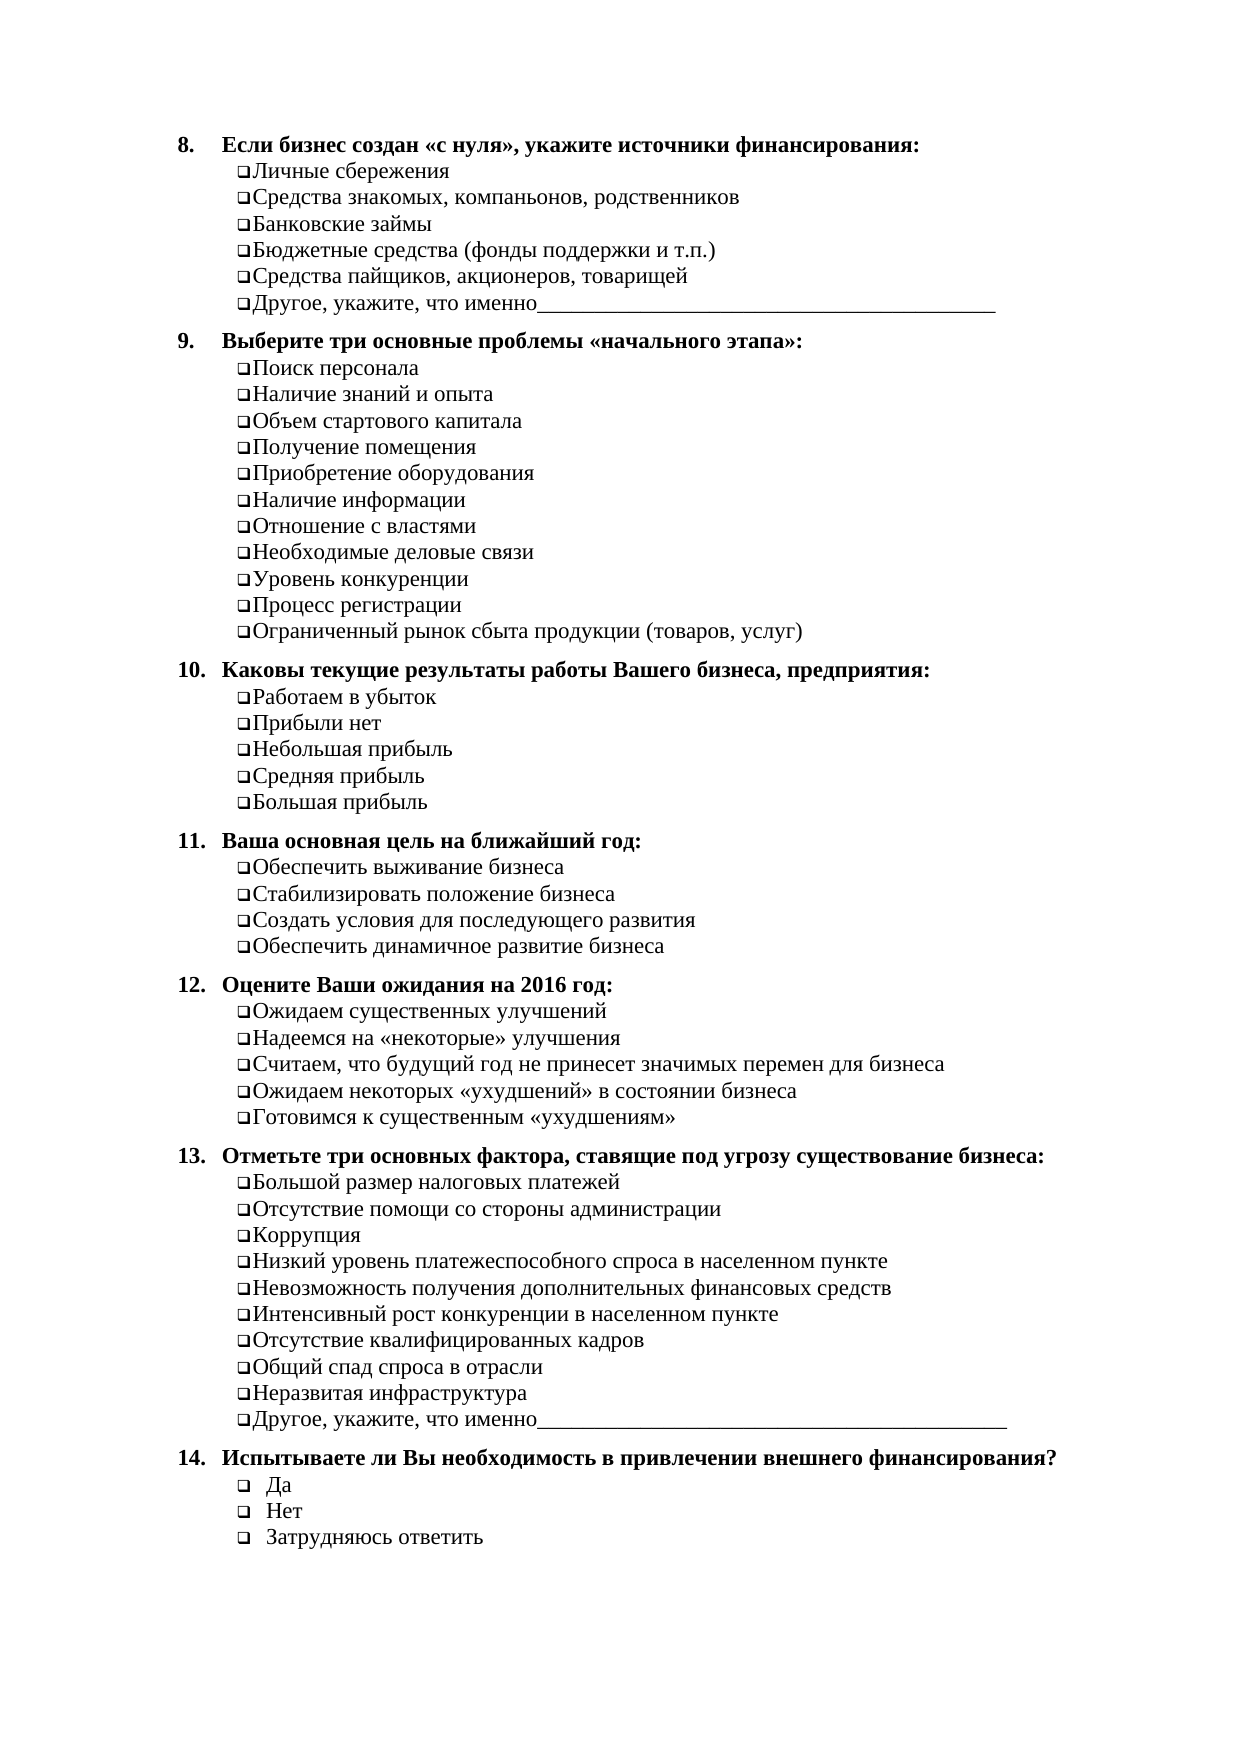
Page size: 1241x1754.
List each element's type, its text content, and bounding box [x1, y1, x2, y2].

list Наличие информации [236, 486, 1152, 512]
list Коррупция [236, 1221, 1152, 1247]
list Каковы текущие результаты работы Вашего бизнеса, предприятия: [177, 656, 1152, 683]
list Необходимые деловые связи [236, 538, 1152, 565]
list Отношение с властями [236, 512, 1152, 538]
list Средняя прибыль [236, 762, 1152, 788]
list Большая прибыль [236, 788, 1152, 814]
list Уровень конкуренции [236, 565, 1152, 591]
list Процесс регистрации [236, 591, 1152, 617]
list Да [236, 1471, 1152, 1497]
list Другое, укажите, что именно_________________________________________ [236, 1405, 1152, 1432]
list Отсутствие помощи со стороны администрации [236, 1194, 1152, 1221]
list Личные сбережения [236, 157, 1152, 183]
list Наличие знаний и опыта [236, 380, 1152, 407]
list Обеспечить динамичное развитие бизнеса [236, 932, 1152, 959]
list Нет [236, 1497, 1152, 1523]
list Получение помещения [236, 433, 1152, 459]
list Ваша основная цель на ближайший год: [177, 827, 1152, 853]
list Приобретение оборудования [236, 459, 1152, 486]
list Ограниченный рынок сбыта продукции (товаров, услуг) [236, 617, 1152, 644]
list Поиск персонала [236, 354, 1152, 380]
list Испытываете ли Вы необходимость в привлечении внешнего финансирования? [177, 1444, 1152, 1471]
list Неразвитая инфраструктура [236, 1379, 1152, 1405]
list Бюджетные средства (фонды поддержки и т.п.) [236, 236, 1152, 262]
list Банковские займы [236, 210, 1152, 236]
list Затрудняюсь ответить [236, 1523, 1152, 1550]
list Если бизнес создан «с нуля», укажите источники финансирования: [177, 131, 1152, 157]
list Выберите три основные проблемы «начального этапа»: [177, 328, 1152, 354]
list Средства знакомых, компаньонов, родственников [236, 183, 1152, 210]
list Ожидаем существенных улучшений [236, 998, 1152, 1024]
list Обеспечить выживание бизнеса [236, 853, 1152, 880]
list Большой размер налоговых платежей [236, 1168, 1152, 1194]
list Объем стартового капитала [236, 407, 1152, 433]
list Отсутствие квалифицированных кадров [236, 1326, 1152, 1353]
list Прибыли нет [236, 709, 1152, 735]
list Готовимся к существенным «ухудшениям» [236, 1103, 1152, 1129]
list Интенсивный рост конкуренции в населенном пункте [236, 1300, 1152, 1326]
list Оцените Ваши ожидания на 2016 год: [177, 971, 1152, 998]
list Средства пайщиков, акционеров, товарищей [236, 262, 1152, 289]
list Считаем, что будущий год не принесет значимых перемен для бизнеса [236, 1050, 1152, 1077]
list Невозможность получения дополнительных финансовых средств [236, 1274, 1152, 1300]
list Ожидаем некоторых «ухудшений» в состоянии бизнеса [236, 1077, 1152, 1103]
list Небольшая прибыль [236, 735, 1152, 762]
list Надеемся на «некоторые» улучшения [236, 1024, 1152, 1050]
list Низкий уровень платежеспособного спроса в населенном пункте [236, 1247, 1152, 1274]
list Другое, укажите, что именно________________________________________ [236, 289, 1152, 315]
list Работаем в убыток [236, 683, 1152, 709]
list Общий спад спроса в отрасли [236, 1353, 1152, 1379]
list Стабилизировать положение бизнеса [236, 880, 1152, 906]
list Отметьте три основных фактора, ставящие под угрозу существование бизнеса: [177, 1142, 1152, 1168]
list Создать условия для последующего развития [236, 906, 1152, 932]
